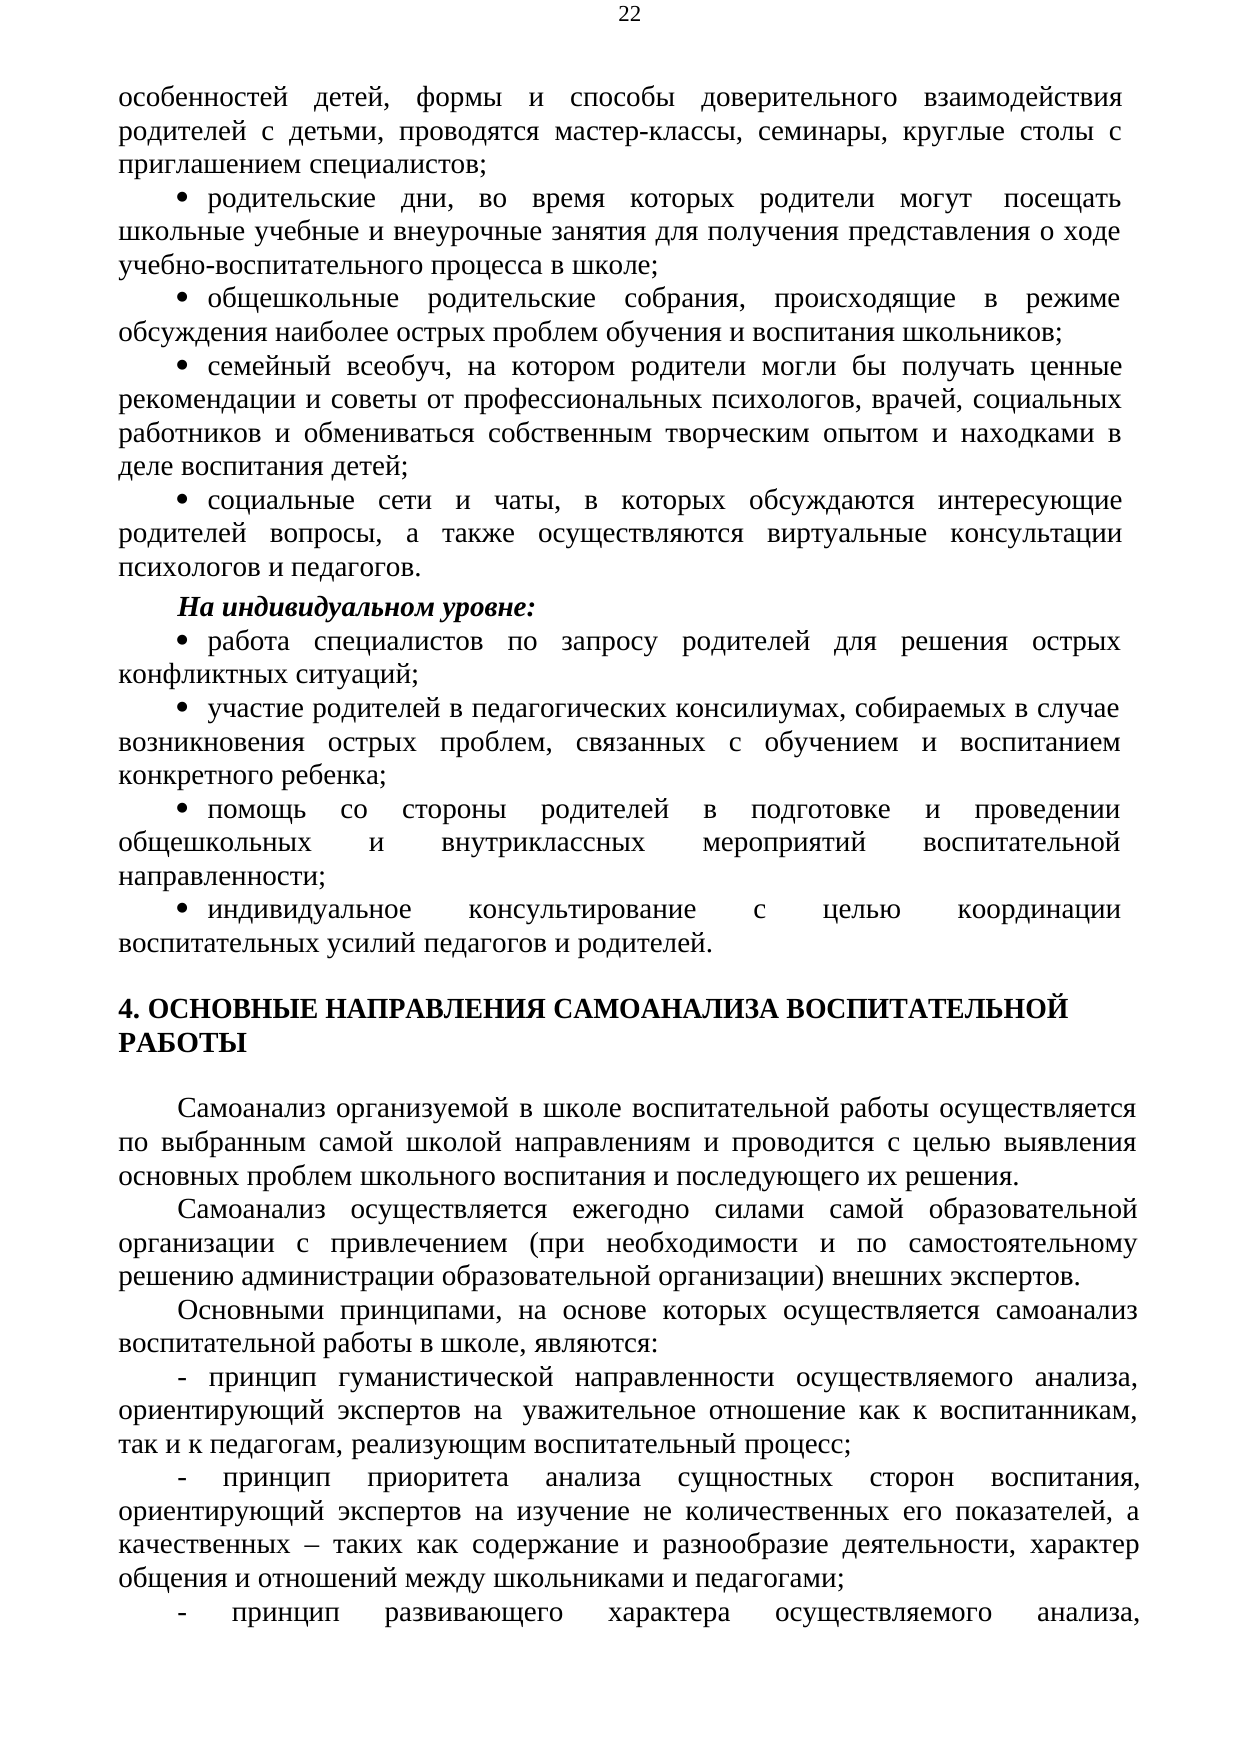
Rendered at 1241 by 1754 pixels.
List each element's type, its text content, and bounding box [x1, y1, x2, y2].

list общешкольные родительские собрания, происходящие в режиме обсуждения наиболее острых проблем обучения и воспитания школьников; [118, 281, 1121, 348]
list работа специалистов по запросу родителей для решения острых конфликтных ситуаций; [118, 623, 1121, 690]
list индивидуальное консультирование c целью координации воспитательных усилий педагогов и родителей. [118, 891, 1121, 959]
list семейный всеобуч, на котором родители могли бы получать ценные рекомендации и советы от профессиональных психологов, врачей, социальных работников и обмениваться собственным творческим опытом и находками в деле воспитания детей; [118, 348, 1123, 482]
list принцип гуманистической направленности осуществляемого анализа, ориентирующий экспертов на уважительное отношение как к воспитанникам, так и к педагогам, реализующим воспитательный процесс; [118, 1359, 1138, 1459]
list участие родителей в педагогических консилиумах, собираемых в случае возникновения острых проблем, связанных с обучением и воспитанием конкретного ребенка; [118, 690, 1121, 791]
text Самоанализ организуемой в школе воспитательной работы осуществляется по выбранным самой школой направлениям и проводится с целью выявления основных проблем школьного воспитания и последующего их решения. [118, 1091, 1137, 1191]
subtitle На индивидуальном уровне: [177, 589, 1153, 623]
text Самоанализ осуществляется ежегодно силами самой образовательной организации с привлечением (при необходимости и по самостоятельному решению администрации образовательной организации) внешних экспертов. [118, 1191, 1138, 1292]
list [118, 1594, 1140, 1627]
list помощь со стороны родителей в подготовке и проведении общешкольных и внутриклассных мероприятий воспитательной направленности; [118, 791, 1121, 891]
list социальные сети и чаты, в которых обсуждаются интересующие родителей вопросы, а также осуществляются виртуальные консультации психологов и педагогов. [118, 482, 1122, 583]
text Основными принципами, на основе которых осуществляется самоанализ воспитательной работы в школе, являются: [118, 1292, 1138, 1359]
list родительские дни, во время которых родители могут посещать школьные учебные и внеурочные занятия для получения представления о ходе учебно-воспитательного процесса в школе; [118, 180, 1122, 281]
list принцип приоритета анализа сущностных сторон воспитания, ориентирующий экспертов на изучение не количественных его показателей, а качественных – таких как содержание и разнообразие деятельности, характер общения и отношений между школьниками и педагогами; [118, 1459, 1141, 1594]
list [118, 79, 1122, 180]
subtitle ОСНОВНЫЕ НАПРАВЛЕНИЯ САМОАНАЛИЗА ВОСПИТАТЕЛЬНОЙ РАБОТЫ [118, 991, 1095, 1058]
